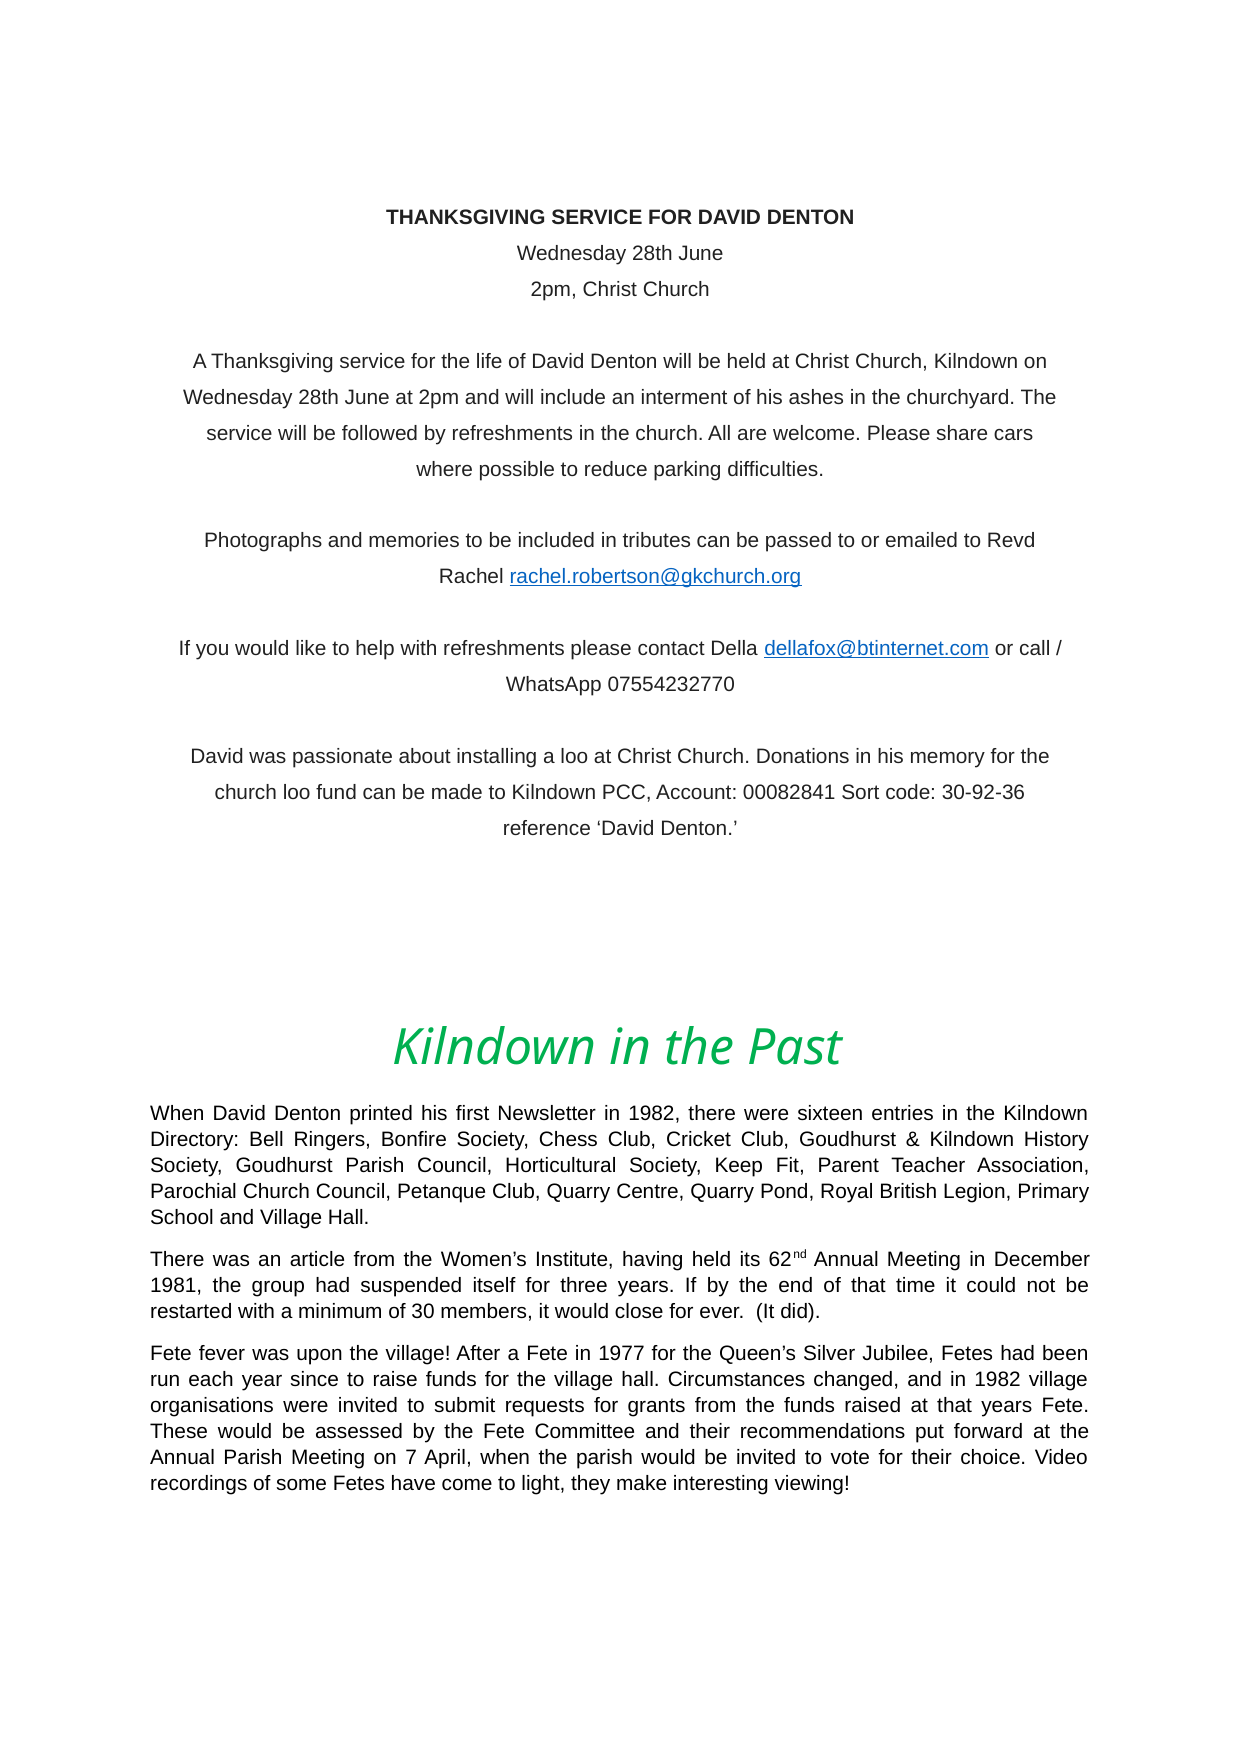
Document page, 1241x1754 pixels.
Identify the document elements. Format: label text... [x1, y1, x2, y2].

table_header THANKSGIVING SERVICE FOR DAVID DENTON Wednesday 28th June 2pm, Christ Church A Thanksgiving service for the life of David Denton will be held at Christ Church, Kilndown on Wednesday 28th June at 2pm and will include an interment of his ashes in the churchyard. The service will be followed by refreshments in the church. All are welcome. Please share cars where possible to reduce parking difficulties. Photographs and memories to be included in tributes can be passed to or emailed to Revd Rachel rachel.robertson@gkchurch.org If you would like to help with refreshments please contact Della dellafox@btinternet.com or call / WhatsApp 07554232770 David was passionate about installing a loo at Christ Church. Donations in his memory for the church loo fund can be made to Kilndown PCC, Account: 00082841 Sort code: 30-92-36 reference ‘David Denton.’ [150, 150, 1090, 883]
text When David Denton printed his first Newsletter in 1982, there were sixteen entries in the Kilndown Directory: Bell Ringers, Bonfire Society, Chess Club, Cricket Club, Goudhurst & Kilndown History Society, Goudhurst Parish Council, Horticultural Society, Keep Fit, Parent Teacher Association, Parochial Church Council, Petanque Club, Quarry Centre, Quarry Pond, Royal British Legion, Primary School and Village Hall. [150, 1101, 1090, 1228]
text There was an article from the Women’s Institute, having held its 62nd Annual Meeting in December 1981, the group had suspended itself for three years. If by the end of that time it could not be restarted with a minimum of 30 members, it would close for ever. (It did). [150, 1247, 1090, 1323]
text Kilndown in the Past [150, 1011, 1090, 1079]
text Fete fever was upon the village! After a Fete in 1977 for the Queen’s Silver Jubilee, Fetes had been run each year since to raise funds for the village hall. Circumstances changed, and in 1982 village organisations were invited to submit requests for grants from the funds raised at that years Fete. These would be assessed by the Fete Committee and their recommendations put forward at the Annual Parish Meeting on 7 April, when the parish would be invited to vote for their choice. Video recordings of some Fetes have come to light, they make interesting viewing! [150, 1341, 1090, 1494]
